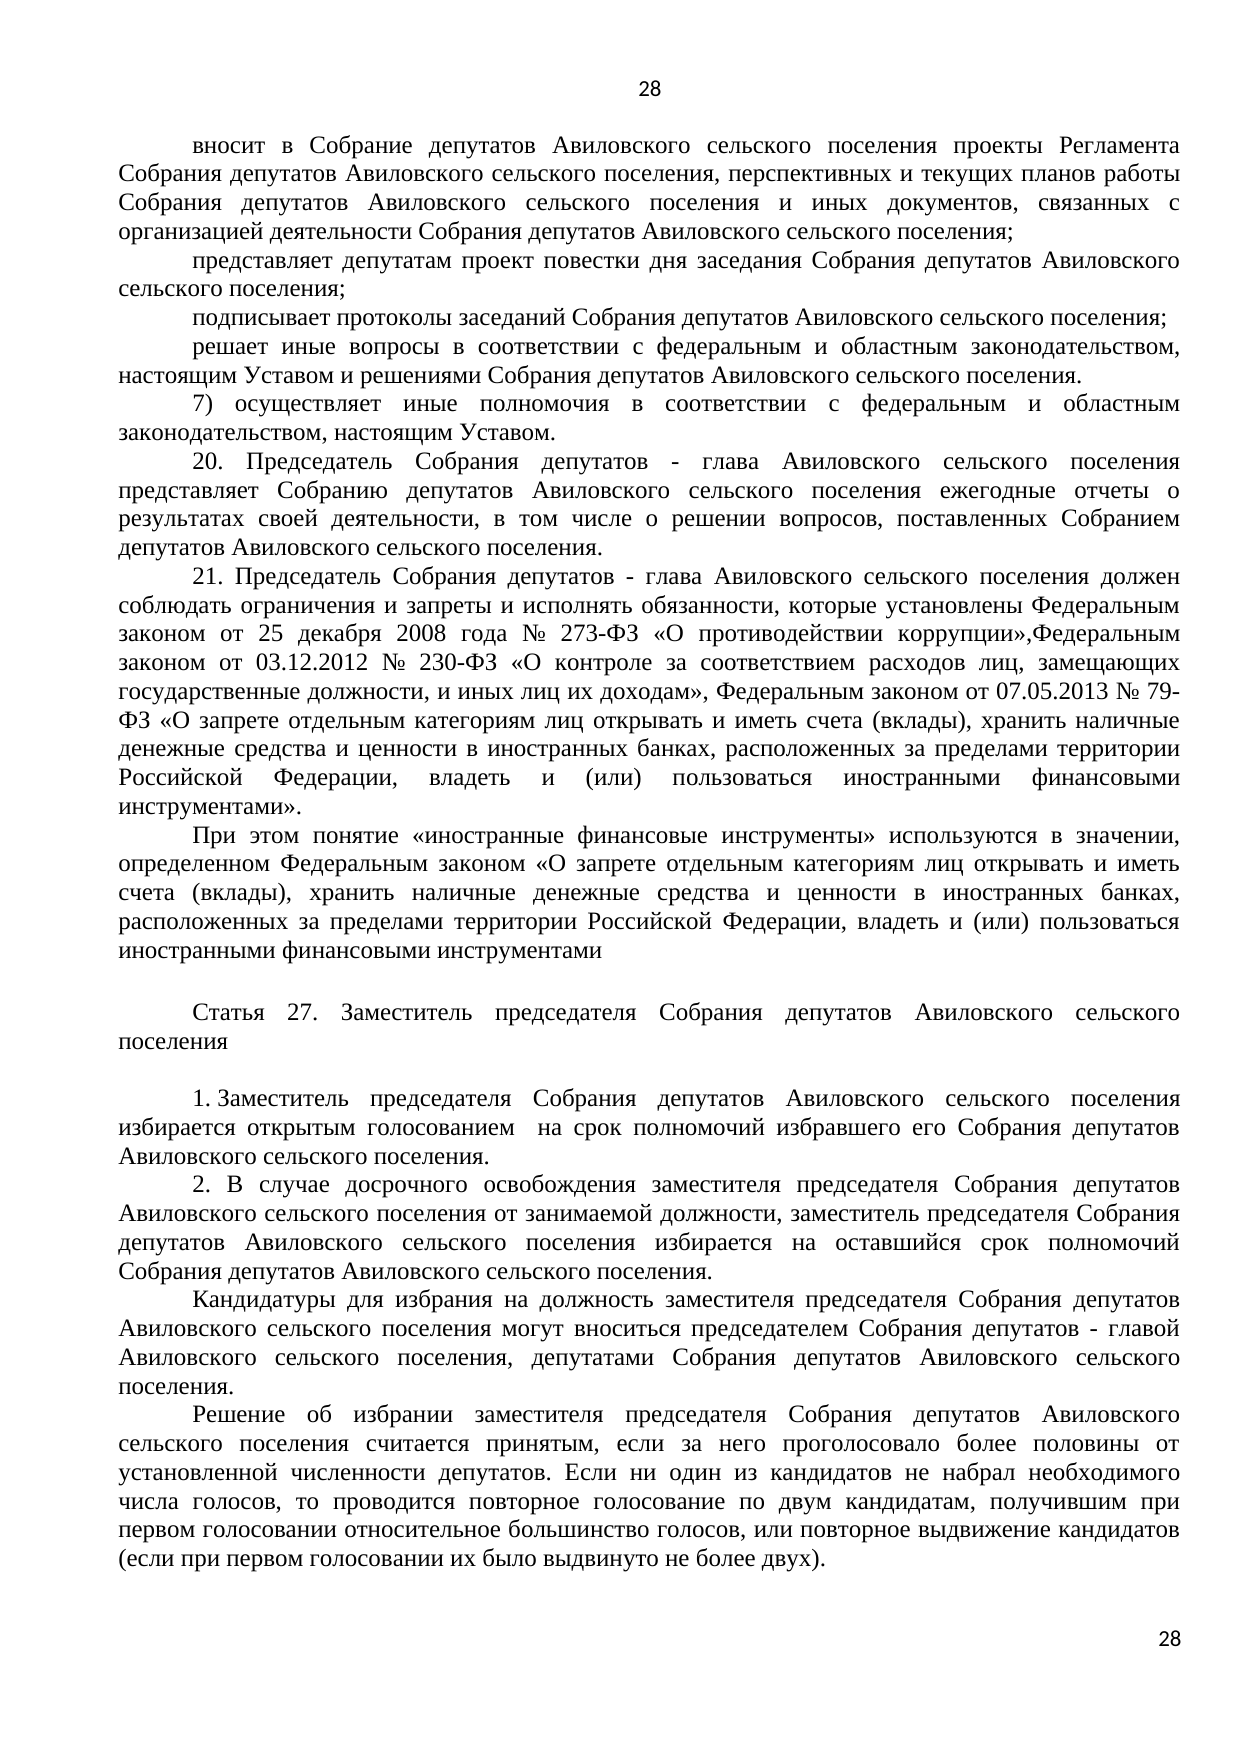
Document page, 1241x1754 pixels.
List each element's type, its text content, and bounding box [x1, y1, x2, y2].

text Решение об избрании заместителя председателя Собрания депутатов Авиловского сельского поселения считается принятым, если за него проголосовало более половины от установленной численности депутатов. Если ни один из кандидатов не набрал необходимого числа голосов, то проводится повторное голосование по двум кандидатам, получившим при первом голосовании относительное большинство голосов, или повторное выдвижение кандидатов (если при первом голосовании их было выдвинуто не более двух). [118, 1399, 1181, 1572]
text решает иные вопросы в соответствии с федеральным и областным законодательством, настоящим Уставом и решениями Собрания депутатов Авиловского сельского поселения. [118, 331, 1181, 388]
text 21. Председатель Собрания депутатов - глава Авиловского сельского поселения должен соблюдать ограничения и запреты и исполнять обязанности, которые установлены Федеральным законом от 25 декабря 2008 года № 273-ФЗ «О противодействии коррупции»,Федеральным законом от 03.12.2012 № 230-ФЗ «О контроле за соответствием расходов лиц, замещающих государственные должности, и иных лиц их доходам», Федеральным законом от 07.05.2013 № 79-ФЗ «О запрете отдельным категориям лиц открывать и иметь счета (вклады), хранить наличные денежные средства и ценности в иностранных банках, расположенных за пределами территории Российской Федерации, владеть и (или) пользоваться иностранными финансовыми инструментами». [118, 561, 1181, 820]
text представляет депутатам проект повестки дня заседания Собрания депутатов Авиловского сельского поселения; [118, 245, 1181, 302]
text вносит в Собрание депутатов Авиловского сельского поселения проекты Регламента Собрания депутатов Авиловского сельского поселения, перспективных и текущих планов работы Собрания депутатов Авиловского сельского поселения и иных документов, связанных с организацией деятельности Собрания депутатов Авиловского сельского поселения; [118, 130, 1181, 245]
text подписывает протоколы заседаний Собрания депутатов Авиловского сельского поселения; [118, 302, 1181, 331]
text Статья 27. Заместитель председателя Собрания депутатов Авиловского сельского поселения [118, 997, 1181, 1054]
text 20. Председатель Собрания депутатов - глава Авиловского сельского поселения представляет Собранию депутатов Авиловского сельского поселения ежегодные отчеты о результатах своей деятельности, в том числе о решении вопросов, поставленных Собранием депутатов Авиловского сельского поселения. [118, 446, 1181, 561]
text 1. Заместитель председателя Собрания депутатов Авиловского сельского поселения избирается открытым голосованием на срок полномочий избравшего его Собрания депутатов Авиловского сельского поселения. [118, 1083, 1181, 1169]
text При этом понятие «иностранные финансовые инструменты» используются в значении, определенном Федеральным законом «О запрете отдельным категориям лиц открывать и иметь счета (вклады), хранить наличные денежные средства и ценности в иностранных банках, расположенных за пределами территории Российской Федерации, владеть и (или) пользоваться иностранными финансовыми инструментами [118, 820, 1181, 963]
text Кандидатуры для избрания на должность заместителя председателя Собрания депутатов Авиловского сельского поселения могут вноситься председателем Собрания депутатов - главой Авиловского сельского поселения, депутатами Собрания депутатов Авиловского сельского поселения. [118, 1284, 1181, 1399]
text 2. В случае досрочного освобождения заместителя председателя Собрания депутатов Авиловского сельского поселения от занимаемой должности, заместитель председателя Собрания депутатов Авиловского сельского поселения избирается на оставшийся срок полномочий Собрания депутатов Авиловского сельского поселения. [118, 1169, 1181, 1284]
text 7) осуществляет иные полномочия в соответствии с федеральным и областным законодательством, настоящим Уставом. [118, 388, 1181, 446]
